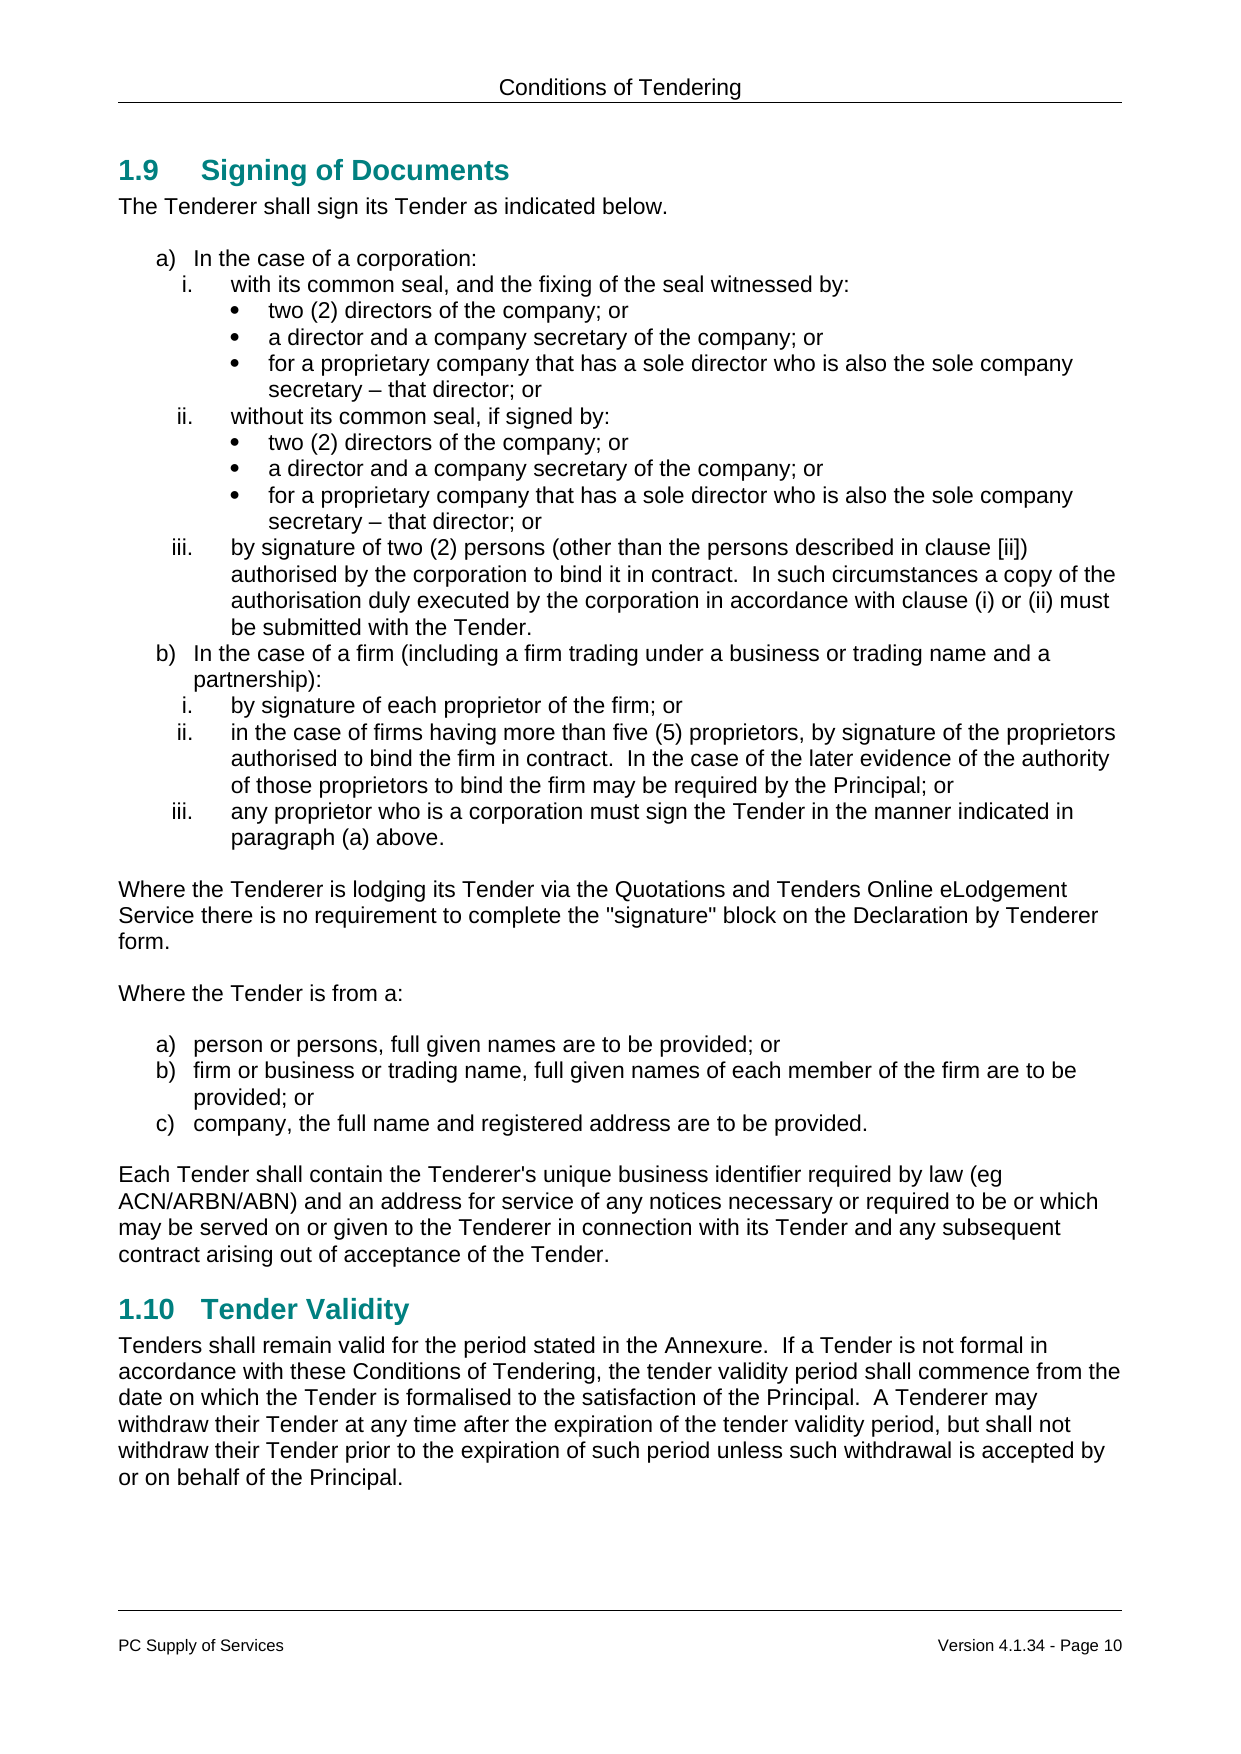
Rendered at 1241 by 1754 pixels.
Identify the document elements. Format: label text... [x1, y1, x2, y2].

list firm or business or trading name, full given names of each member of the firm are to be provided; or [156, 1057, 1122, 1110]
list with its common seal, and the fixing of the seal witnessed by: [193, 271, 1122, 297]
list for a proprietary company that has a sole director who is also the sole company secretary – that director; or [231, 350, 1122, 403]
list two (2) directors of the company; or [231, 297, 1122, 323]
text Each Tender shall contain the Tenderer's unique business identifier required by law (eg ACN/ARBN/ABN) and an address for service of any notices necessary or required to be or which may be served on or given to the Tenderer in connection with its Tender and any subsequent contract arising out of acceptance of the Tender. [118, 1161, 1122, 1267]
subtitle Signing of Documents [118, 153, 1122, 187]
list two (2) directors of the company; or [231, 429, 1122, 455]
text Where the Tender is from a: [118, 980, 1122, 1006]
list in the case of firms having more than five (5) proprietors, by signature of the proprietors authorised to bind the firm in contract. In the case of the later evidence of the authority of those proprietors to bind the firm may be required by the Principal; or [193, 719, 1122, 798]
text Tenders shall remain valid for the period stated in the Annexure. If a Tender is not formal in accordance with these Conditions of Tendering, the tender validity period shall commence from the date on which the Tender is formalised to the satisfaction of the Principal. A Tenderer may withdraw their Tender at any time after the expiration of the tender validity period, but shall not withdraw their Tender prior to the expiration of such period unless such withdrawal is accepted by or on behalf of the Principal. [118, 1332, 1122, 1490]
list In the case of a corporation: [156, 244, 1122, 271]
list without its common seal, if signed by: [193, 403, 1122, 429]
list In the case of a firm (including a firm trading under a business or trading name and a partnership): [156, 640, 1122, 692]
text The Tenderer shall sign its Tender as indicated below. [118, 193, 1122, 219]
text Where the Tenderer is lodging its Tender via the Quotations and Tenders Online eLodgement Service there is no requirement to complete the "signature" block on the Declaration by Tenderer form. [118, 876, 1122, 955]
list a director and a company secretary of the company; or [231, 455, 1122, 482]
list a director and a company secretary of the company; or [231, 323, 1122, 350]
list by signature of each proprietor of the firm; or [193, 692, 1122, 719]
list any proprietor who is a corporation must sign the Tender in the manner indicated in paragraph (a) above. [193, 798, 1122, 851]
list person or persons, full given names are to be provided; or [156, 1031, 1122, 1057]
list for a proprietary company that has a sole director who is also the sole company secretary – that director; or [231, 482, 1122, 534]
list by signature of two (2) persons (other than the persons described in clause [ii]) authorised by the corporation to bind it in contract. In such circumstances a copy of the authorisation duly executed by the corporation in accordance with clause (i) or (ii) must be submitted with the Tender. [193, 534, 1122, 640]
subtitle Tender Validity [118, 1292, 1122, 1325]
list company, the full name and registered address are to be provided. [156, 1110, 1122, 1136]
